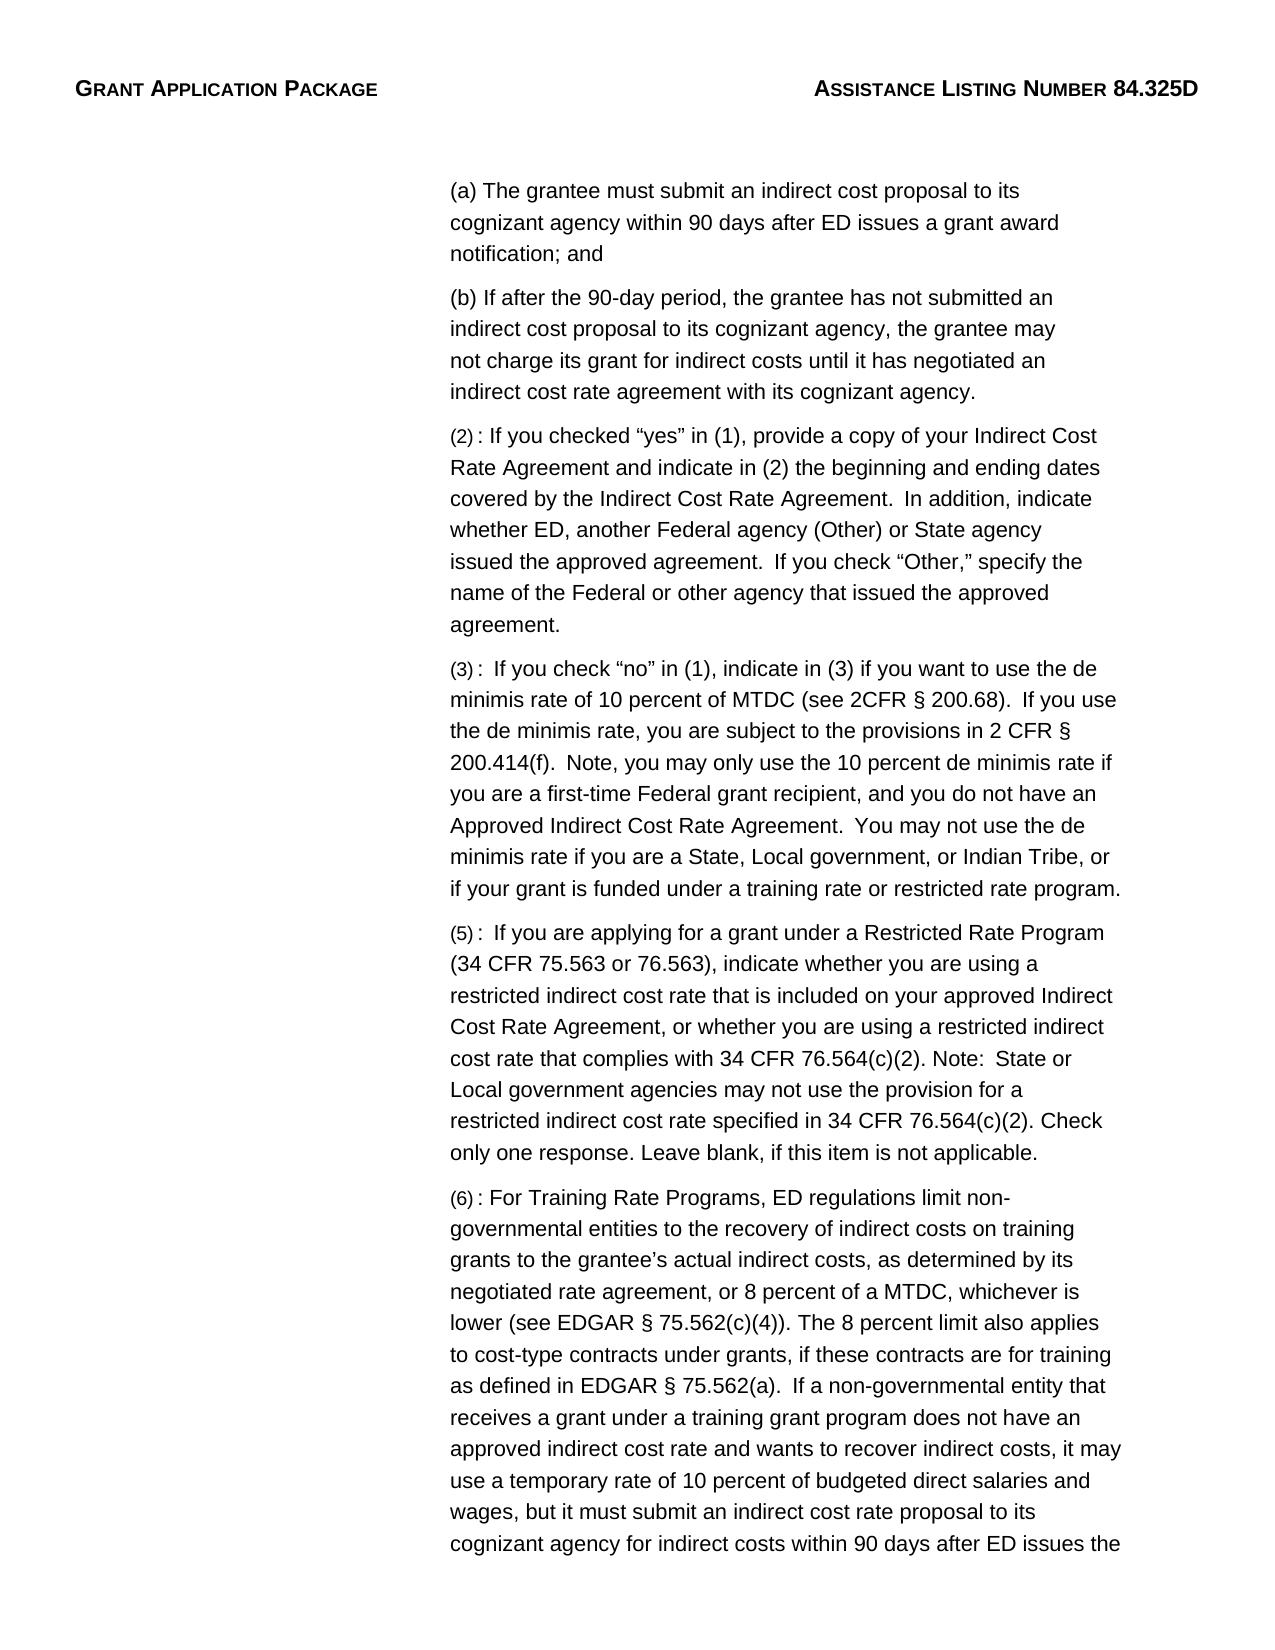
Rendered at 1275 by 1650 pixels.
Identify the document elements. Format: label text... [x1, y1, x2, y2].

list : For Training Rate Programs, ED regulations limit non- governmental entities to the recovery of indirect costs on training grants to the grantee’s actual indirect costs, as determined by its negotiated rate agreement, or 8 percent of a MTDC, whichever is lower (see EDGAR § 75.562(c)(4)). The 8 percent limit also applies to cost-type contracts under grants, if these contracts are for training as defined in EDGAR § 75.562(a). If a non-governmental entity that receives a grant under a training grant program does not have an approved indirect cost rate and wants to recover indirect costs, it may use a temporary rate of 10 percent of budgeted direct salaries and wages, but it must submit an indirect cost rate proposal to its cognizant agency for indirect costs within 90 days after ED issues the [450, 1184, 1123, 1556]
list : If you check “no” in (1), indicate in (3) if you want to use the de minimis rate of 10 percent of MTDC (see 2CFR § 200.68). If you use the de minimis rate, you are subject to the provisions in 2 CFR § 200.414(f). Note, you may only use the 10 percent de minimis rate if you are a first-time Federal grant recipient, and you do not have an Approved Indirect Cost Rate Agreement. You may not use the de minimis rate if you are a State, Local government, or Indian Tribe, or if your grant is funded under a training rate or restricted rate program. [450, 656, 1121, 901]
list : If you checked “yes” in (1), provide a copy of your Indirect Cost Rate Agreement and indicate in (2) the beginning and ending dates covered by the Indirect Cost Rate Agreement. In addition, indicate whether ED, another Federal agency (Other) or State agency issued the approved agreement. If you check “Other,” specify the name of the Federal or other agency that issued the approved agreement. [450, 423, 1111, 637]
list : If you are applying for a grant under a Restricted Rate Program (34 CFR 75.563 or 76.563), indicate whether you are using a restricted indirect cost rate that is included on your approved Indirect Cost Rate Agreement, or whether you are using a restricted indirect cost rate that complies with 34 CFR 76.564(c)(2). Note: State or Local government agencies may not use the provision for a restricted indirect cost rate specified in 34 CFR 76.564(c)(2). Check only one response. Leave blank, if this item is not applicable. [450, 920, 1118, 1165]
list The grantee must submit an indirect cost proposal to its cognizant agency within 90 days after ED issues a grant award notification; and [450, 178, 1119, 266]
list If after the 90-day period, the grantee has not submitted an indirect cost proposal to its cognizant agency, the grantee may not charge its grant for indirect costs until it has negotiated an indirect cost rate agreement with its cognizant agency. [450, 285, 1089, 404]
